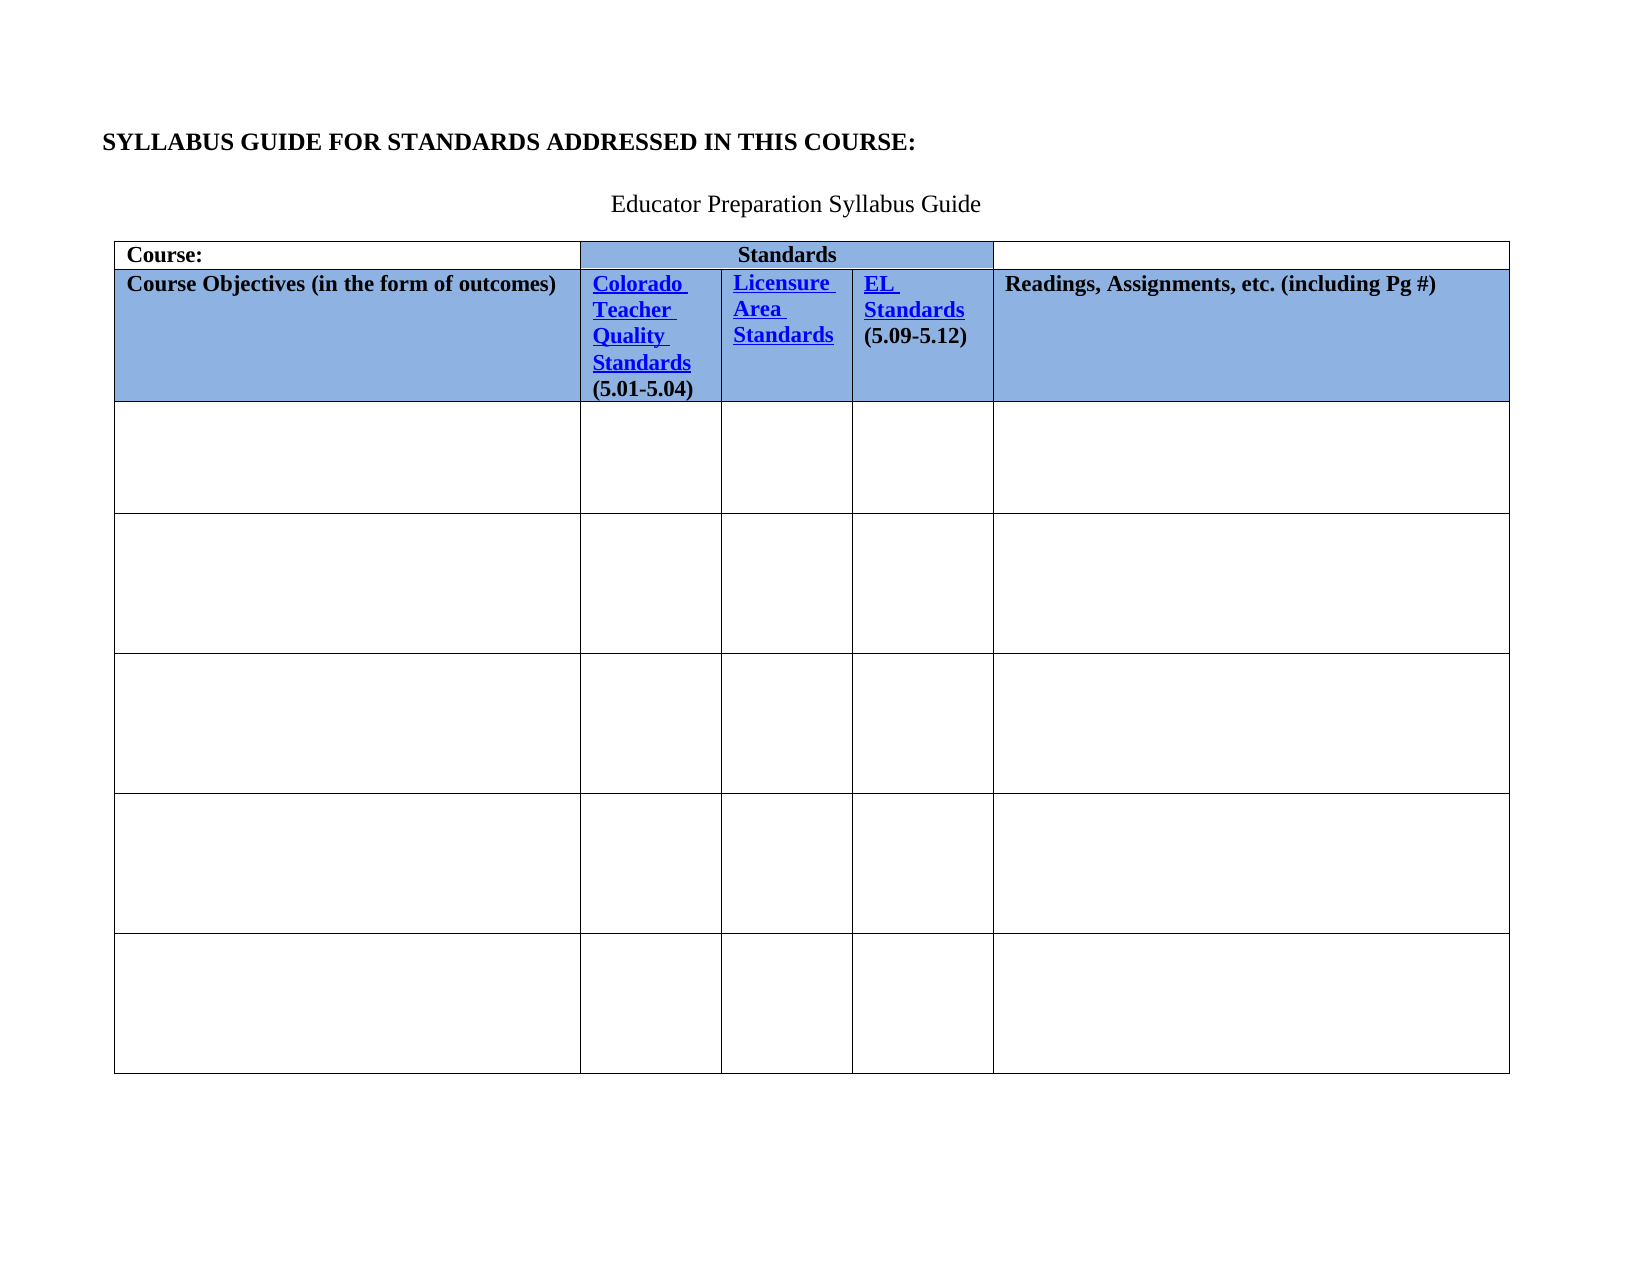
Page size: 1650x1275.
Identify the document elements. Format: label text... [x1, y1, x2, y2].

table_cell [853, 402, 993, 513]
table_cell [853, 934, 993, 1072]
text Educator Preparation Syllabus Guide [102, 189, 1490, 218]
table_cell [115, 514, 580, 653]
table_cell [994, 402, 1509, 513]
table_cell [115, 402, 580, 513]
table_cell [994, 794, 1509, 933]
table_header [994, 242, 1509, 268]
table_cell [722, 934, 852, 1072]
table_header Course: [115, 242, 580, 268]
table_cell [581, 654, 721, 793]
table_cell [115, 794, 580, 933]
table_cell [115, 934, 580, 1072]
table_cell [722, 514, 852, 653]
table_cell [722, 402, 852, 513]
table_cell Readings, Assignments, etc. (including Pg #) [994, 270, 1509, 401]
table_cell [115, 654, 580, 793]
table_cell [722, 794, 852, 933]
table_cell [994, 654, 1509, 793]
text SYLLABUS GUIDE FOR STANDARDS ADDRESSED IN THIS COURSE: [102, 127, 1511, 156]
table_cell [853, 514, 993, 653]
table_cell Colorado Teacher Quality Standards (5.01-5.04) [581, 270, 721, 401]
table_cell [853, 654, 993, 793]
table_cell EL Standards (5.09-5.12) [853, 270, 993, 401]
table_cell Course Objectives (in the form of outcomes) [115, 270, 580, 401]
table_cell [722, 654, 852, 793]
table_cell Licensure Area Standards [722, 270, 852, 401]
table_cell [581, 794, 721, 933]
table_cell [581, 514, 721, 653]
table_cell [994, 934, 1509, 1072]
table_cell [994, 514, 1509, 653]
table_cell [853, 794, 993, 933]
table_cell [581, 934, 721, 1072]
table_header Standards [581, 242, 993, 268]
table_cell [581, 402, 721, 513]
